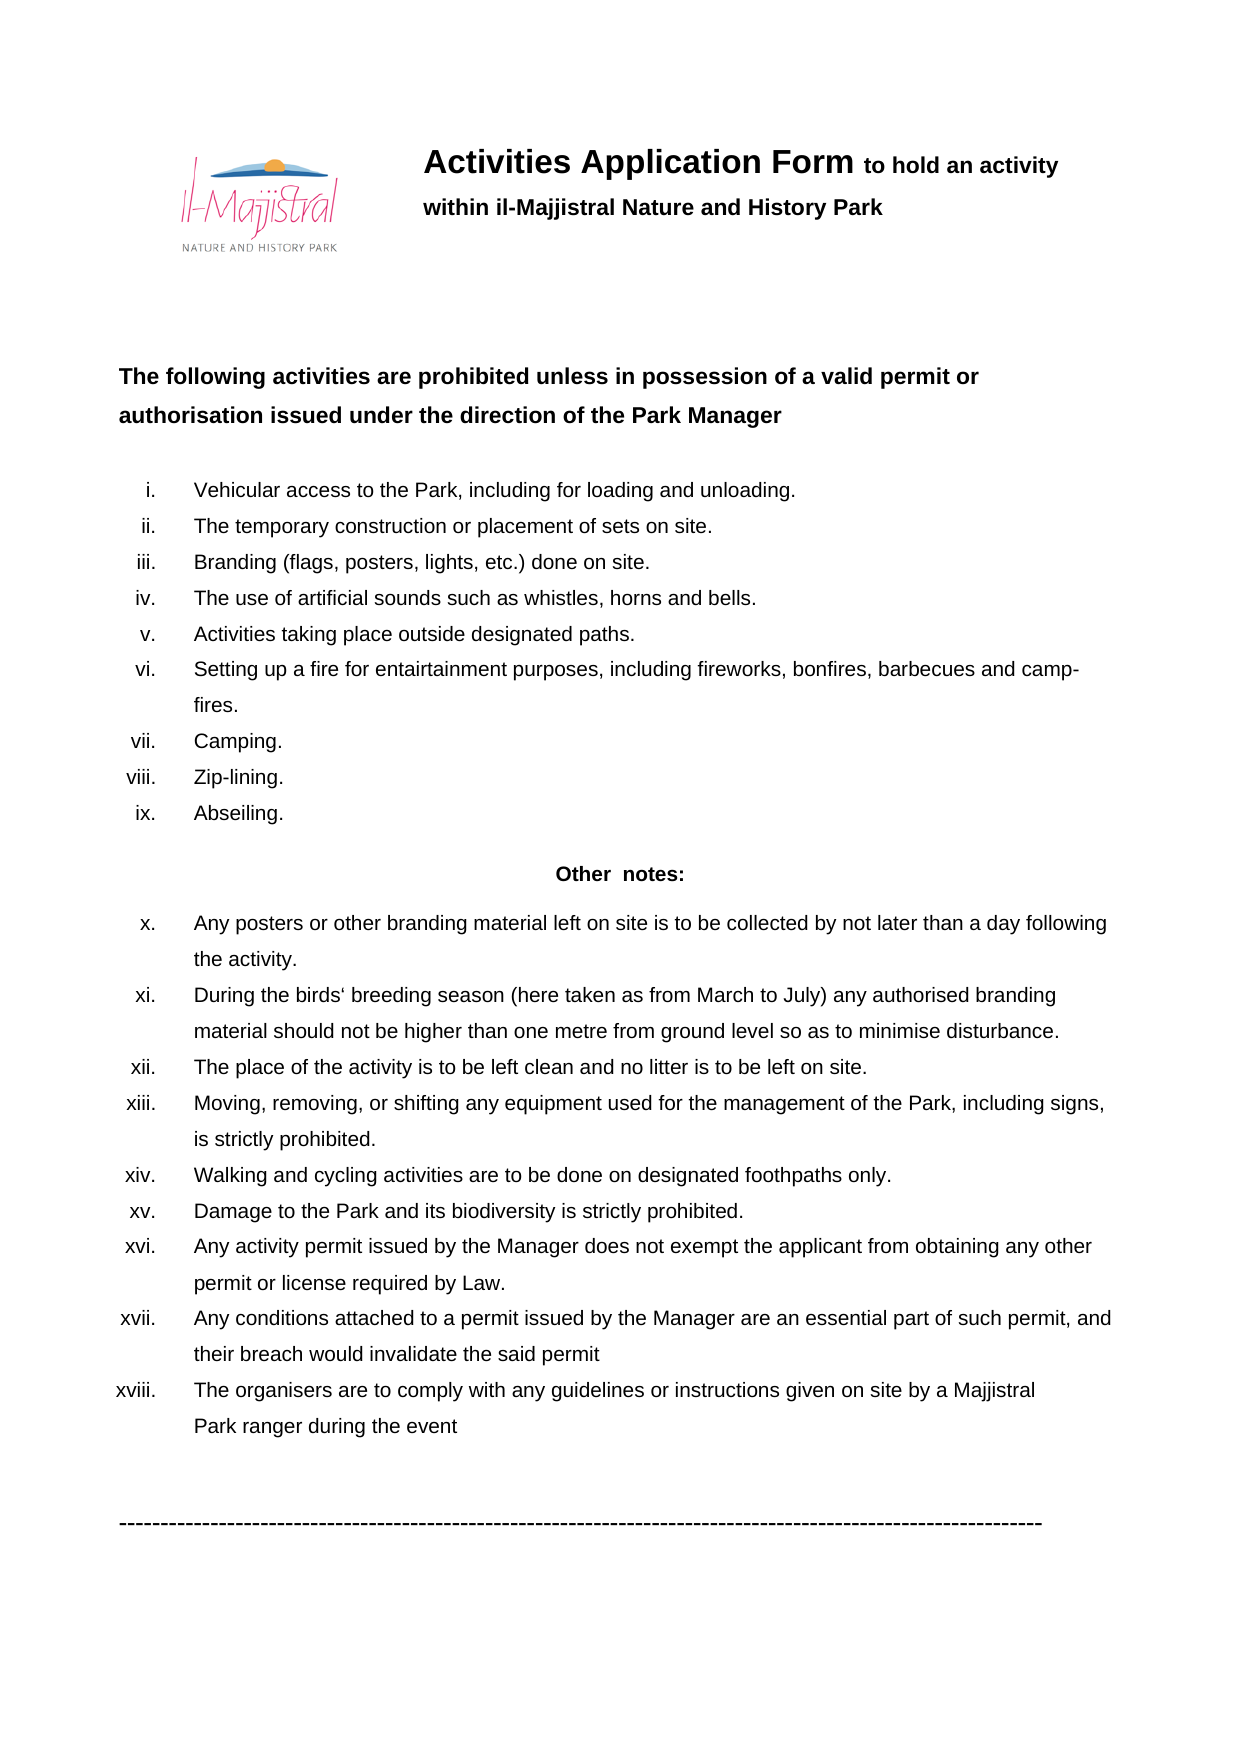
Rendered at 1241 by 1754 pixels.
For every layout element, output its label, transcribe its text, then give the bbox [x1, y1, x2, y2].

list Vehicular access to the Park, including for loading and unloading. [156, 478, 1122, 502]
list Abseiling. [156, 801, 1122, 825]
list The use of artificial sounds such as whistles, horns and bells. [156, 585, 1122, 609]
list The temporary construction or placement of sets on site. [156, 513, 1122, 537]
list Walking and cycling activities are to be done on designated foothpaths only. [156, 1162, 1122, 1186]
list Damage to the Park and its biodiversity is strictly prohibited. [156, 1198, 1122, 1222]
list The place of the activity is to be left clean and no litter is to be left on site. [156, 1055, 1122, 1079]
list Zip-lining. [156, 765, 1122, 789]
picture [118, 99, 405, 310]
list Any activity permit issued by the Manager does not exempt the applicant from obtaining any other permit or license required by Law. [156, 1234, 1122, 1294]
text Other notes: [118, 862, 1122, 886]
text Activities Application Form to hold an activity within il-Majjistral Nature and History Park [405, 142, 1122, 220]
list Setting up a fire for entairtainment purposes, including fireworks, bonfires, barbecues and camp-fires. [156, 657, 1122, 717]
list Any posters or other branding material left on site is to be collected by not later than a day following the activity. [156, 911, 1122, 971]
list Any conditions attached to a permit issued by the Manager are an essential part of such permit, and their breach would invalidate the said permit [156, 1306, 1122, 1366]
list The organisers are to comply with any guidelines or instructions given on site by a Majjistral Park ranger during the event [156, 1378, 1049, 1438]
list Camping. [156, 729, 1122, 753]
list Activities taking place outside designated paths. [156, 621, 1122, 645]
list Branding (flags, posters, lights, etc.) done on site. [156, 549, 1122, 573]
list During the birds‘ breeding season (here taken as from March to July) any authorised branding material should not be higher than one metre from ground level so as to minimise disturbance. [156, 983, 1122, 1043]
list Moving, removing, or shifting any equipment used for the management of the Park, including signs, is strictly prohibited. [156, 1091, 1122, 1151]
text --------------------------------------------------------------------------------------------------------------- [118, 1507, 1122, 1536]
text The following activities are prohibited unless in possession of a valid permit or authorisation issued under the direction of the Park Manager [118, 363, 1122, 428]
